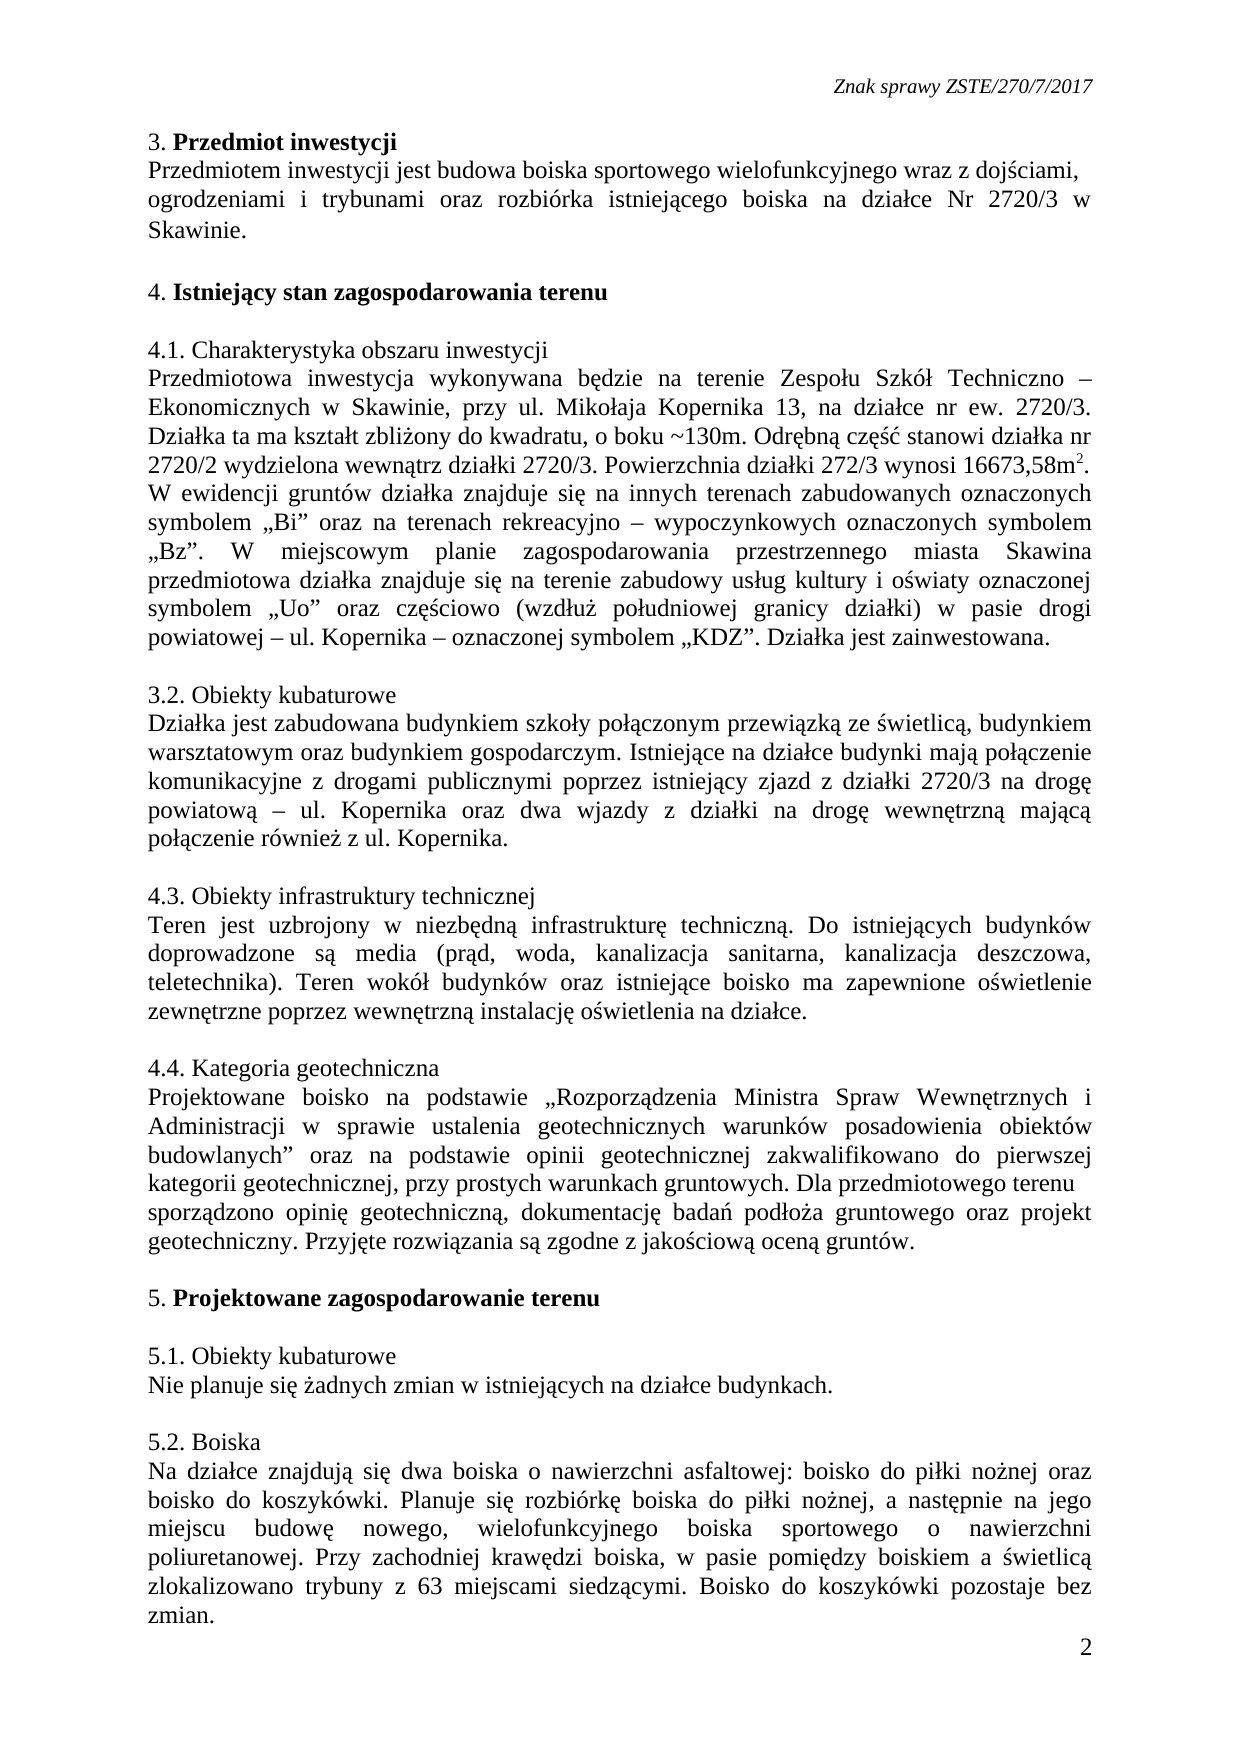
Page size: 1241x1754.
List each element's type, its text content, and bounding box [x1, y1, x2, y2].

text 4.4. Kategoria geotechniczna [148, 1053, 1092, 1082]
text Działka jest zabudowana budynkiem szkoły połączonym przewiązką ze świetlicą, budynkiem warsztatowym oraz budynkiem gospodarczym. Istniejące na działce budynki mają połączenie komunikacyjne z drogami publicznymi poprzez istniejący zjazd z działki 2720/3 na drogę powiatową – ul. Kopernika oraz dwa wjazdy z działki na drogę wewnętrzną mającą połączenie również z ul. Kopernika. [148, 708, 1092, 852]
text Na działce znajdują się dwa boiska o nawierzchni asfaltowej: boisko do piłki nożnej oraz boisko do koszykówki. Planuje się rozbiórkę boiska do piłki nożnej, a następnie na jego miejscu budowę nowego, wielofunkcyjnego boiska sportowego o nawierzchni poliuretanowej. Przy zachodniej krawędzi boiska, w pasie pomiędzy boiskiem a świetlicą zlokalizowano trybuny z 63 miejscami siedzącymi. Boisko do koszykówki pozostaje bez zmian. [148, 1456, 1092, 1628]
text 4.3. Obiekty infrastruktury technicznej [148, 881, 1092, 910]
text Przedmiotowa inwestycja wykonywana będzie na terenie Zespołu Szkół Techniczno –Ekonomicznych w Skawinie, przy ul. Mikołaja Kopernika 13, na działce nr ew. 2720/3. Działka ta ma kształt zbliżony do kwadratu, o boku ~130m. Odrębną część stanowi działka nr 2720/2 wydzielona wewnątrz działki 2720/3. Powierzchnia działki 272/3 wynosi 16673,58m2. [148, 363, 1092, 478]
text 4.1. Charakterystyka obszaru inwestycji [148, 335, 1092, 363]
text 3.2. Obiekty kubaturowe [148, 680, 1092, 708]
text 3. Przedmiot inwestycji [148, 127, 1092, 155]
text Nie planuje się żadnych zmian w istniejących na działce budynkach. [148, 1370, 1092, 1398]
text Projektowane boisko na podstawie „Rozporządzenia Ministra Spraw Wewnętrznych i Administracji w sprawie ustalenia geotechnicznych warunków posadowienia obiektów budowlanych” oraz na podstawie opinii geotechnicznej zakwalifikowano do pierwszej kategorii geotechnicznej, przy prostych warunkach gruntowych. Dla przedmiotowego terenu [148, 1082, 1092, 1197]
text 5.1. Obiekty kubaturowe [148, 1341, 1092, 1370]
text Przedmiotem inwestycji jest budowa boiska sportowego wielofunkcyjnego wraz z dojściami, [148, 155, 1092, 184]
text 5.2. Boiska [148, 1427, 1092, 1456]
text Teren jest uzbrojony w niezbędną infrastrukturę techniczną. Do istniejących budynków doprowadzone są media (prąd, woda, kanalizacja sanitarna, kanalizacja deszczowa, teletechnika). Teren wokół budynków oraz istniejące boisko ma zapewnione oświetlenie zewnętrzne poprzez wewnętrzną instalację oświetlenia na działce. [148, 910, 1092, 1025]
text ogrodzeniami i trybunami oraz rozbiórka istniejącego boiska na działce Nr 2720/3 w Skawinie. [148, 184, 1092, 244]
text W ewidencji gruntów działka znajduje się na innych terenach zabudowanych oznaczonych symbolem „Bi” oraz na terenach rekreacyjno – wypoczynkowych oznaczonych symbolem „Bz”. W miejscowym planie zagospodarowania przestrzennego miasta Skawina przedmiotowa działka znajduje się na terenie zabudowy usług kultury i oświaty oznaczonej symbolem „Uo” oraz częściowo (wzdłuż południowej granicy działki) w pasie drogi powiatowej – ul. Kopernika – oznaczonej symbolem „KDZ”. Działka jest zainwestowana. [148, 478, 1092, 651]
text sporządzono opinię geotechniczną, dokumentację badań podłoża gruntowego oraz projekt geotechniczny. Przyjęte rozwiązania są zgodne z jakościową oceną gruntów. [148, 1197, 1092, 1255]
text 5. Projektowane zagospodarowanie terenu [148, 1283, 1092, 1312]
text 4. Istniejący stan zagospodarowania terenu [148, 277, 1092, 306]
